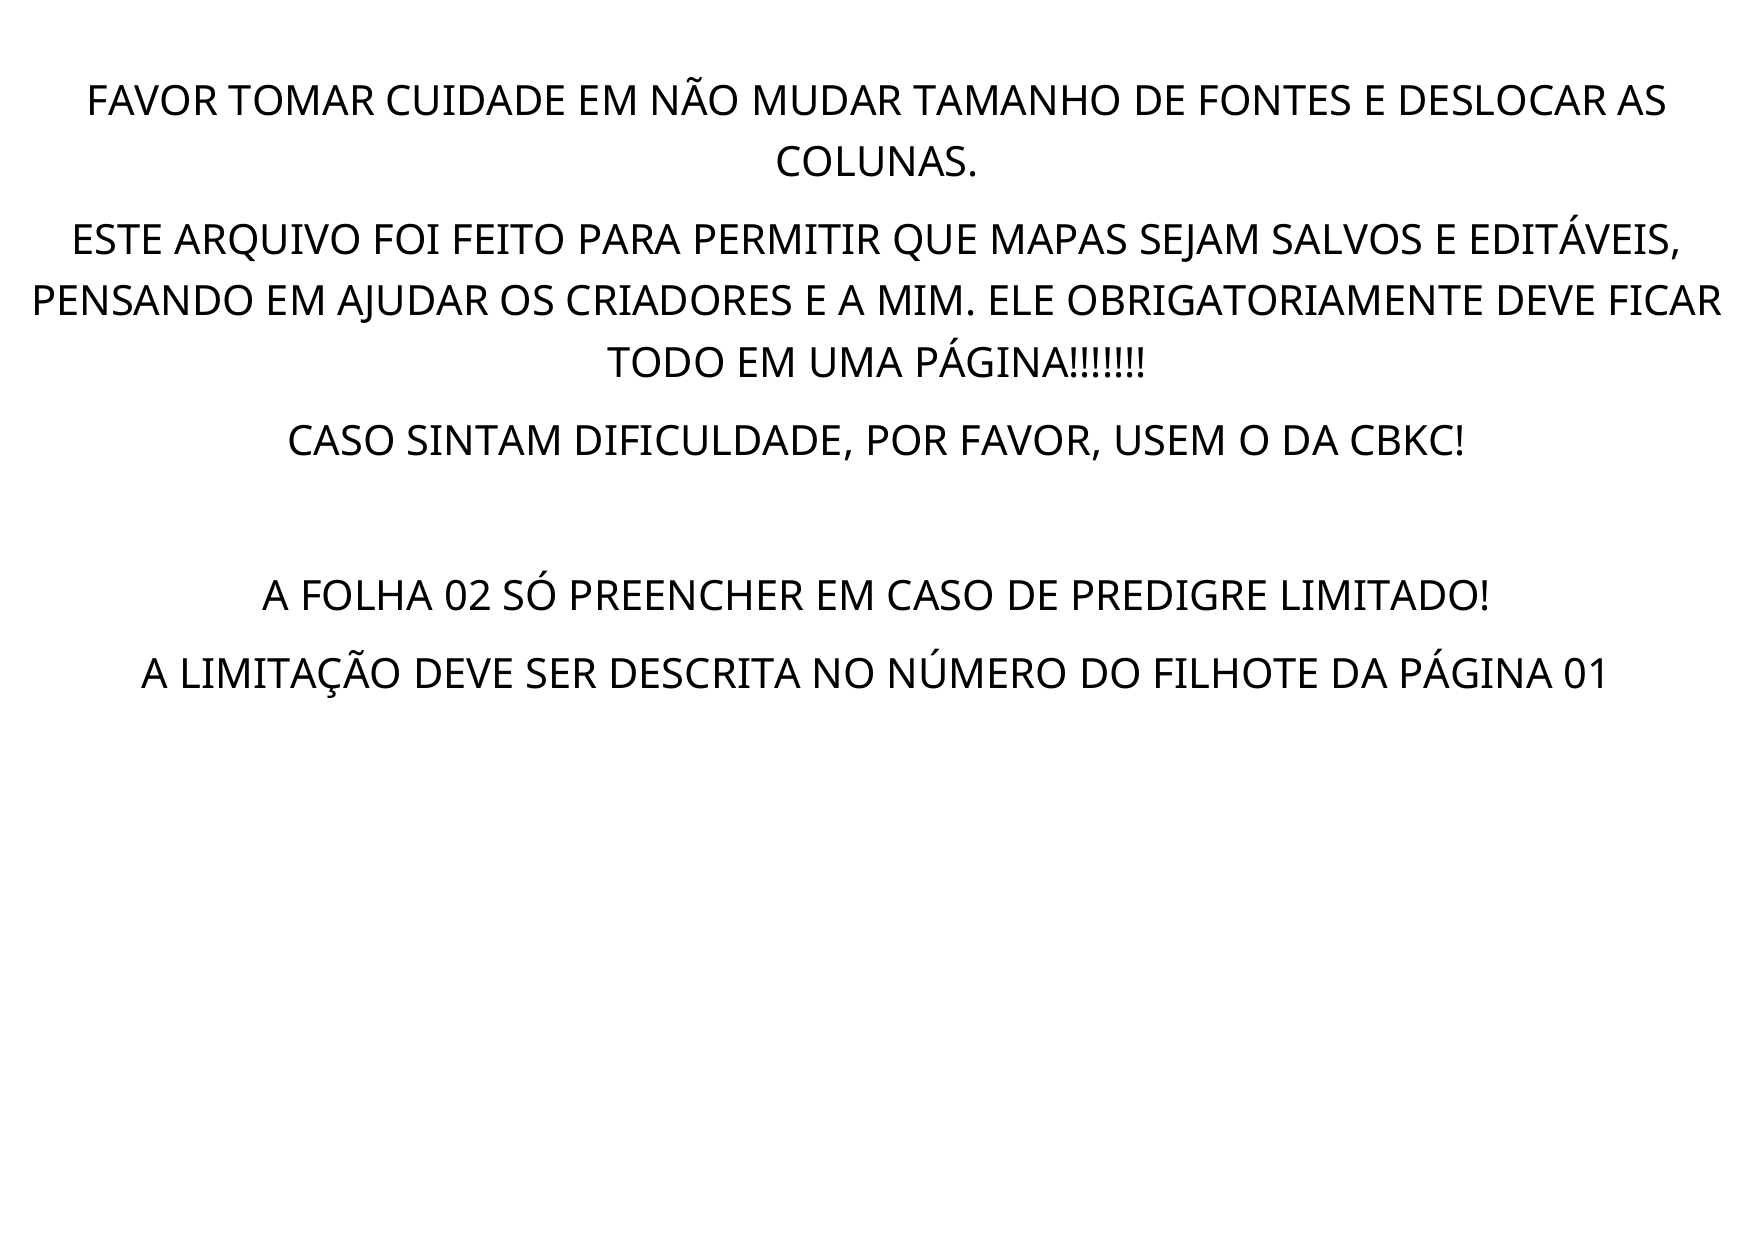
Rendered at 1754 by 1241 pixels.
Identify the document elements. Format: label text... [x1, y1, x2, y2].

text A LIMITAÇÃO DEVE SER DESCRITA NO NÚMERO DO FILHOTE DA PÁGINA 01 [29, 644, 1724, 701]
text FAVOR TOMAR CUIDADE EM NÃO MUDAR TAMANHO DE FONTES E DESLOCAR AS COLUNAS. [29, 71, 1724, 189]
text ESTE ARQUIVO FOI FEITO PARA PERMITIR QUE MAPAS SEJAM SALVOS E EDITÁVEIS, PENSANDO EM AJUDAR OS CRIADORES E A MIM. ELE OBRIGATORIAMENTE DEVE FICAR TODO EM UMA PÁGINA!!!!!!! [29, 210, 1724, 389]
text CASO SINTAM DIFICULDADE, POR FAVOR, USEM O DA CBKC! [29, 410, 1724, 467]
text A FOLHA 02 SÓ PREENCHER EM CASO DE PREDIGRE LIMITADO! [29, 566, 1724, 623]
